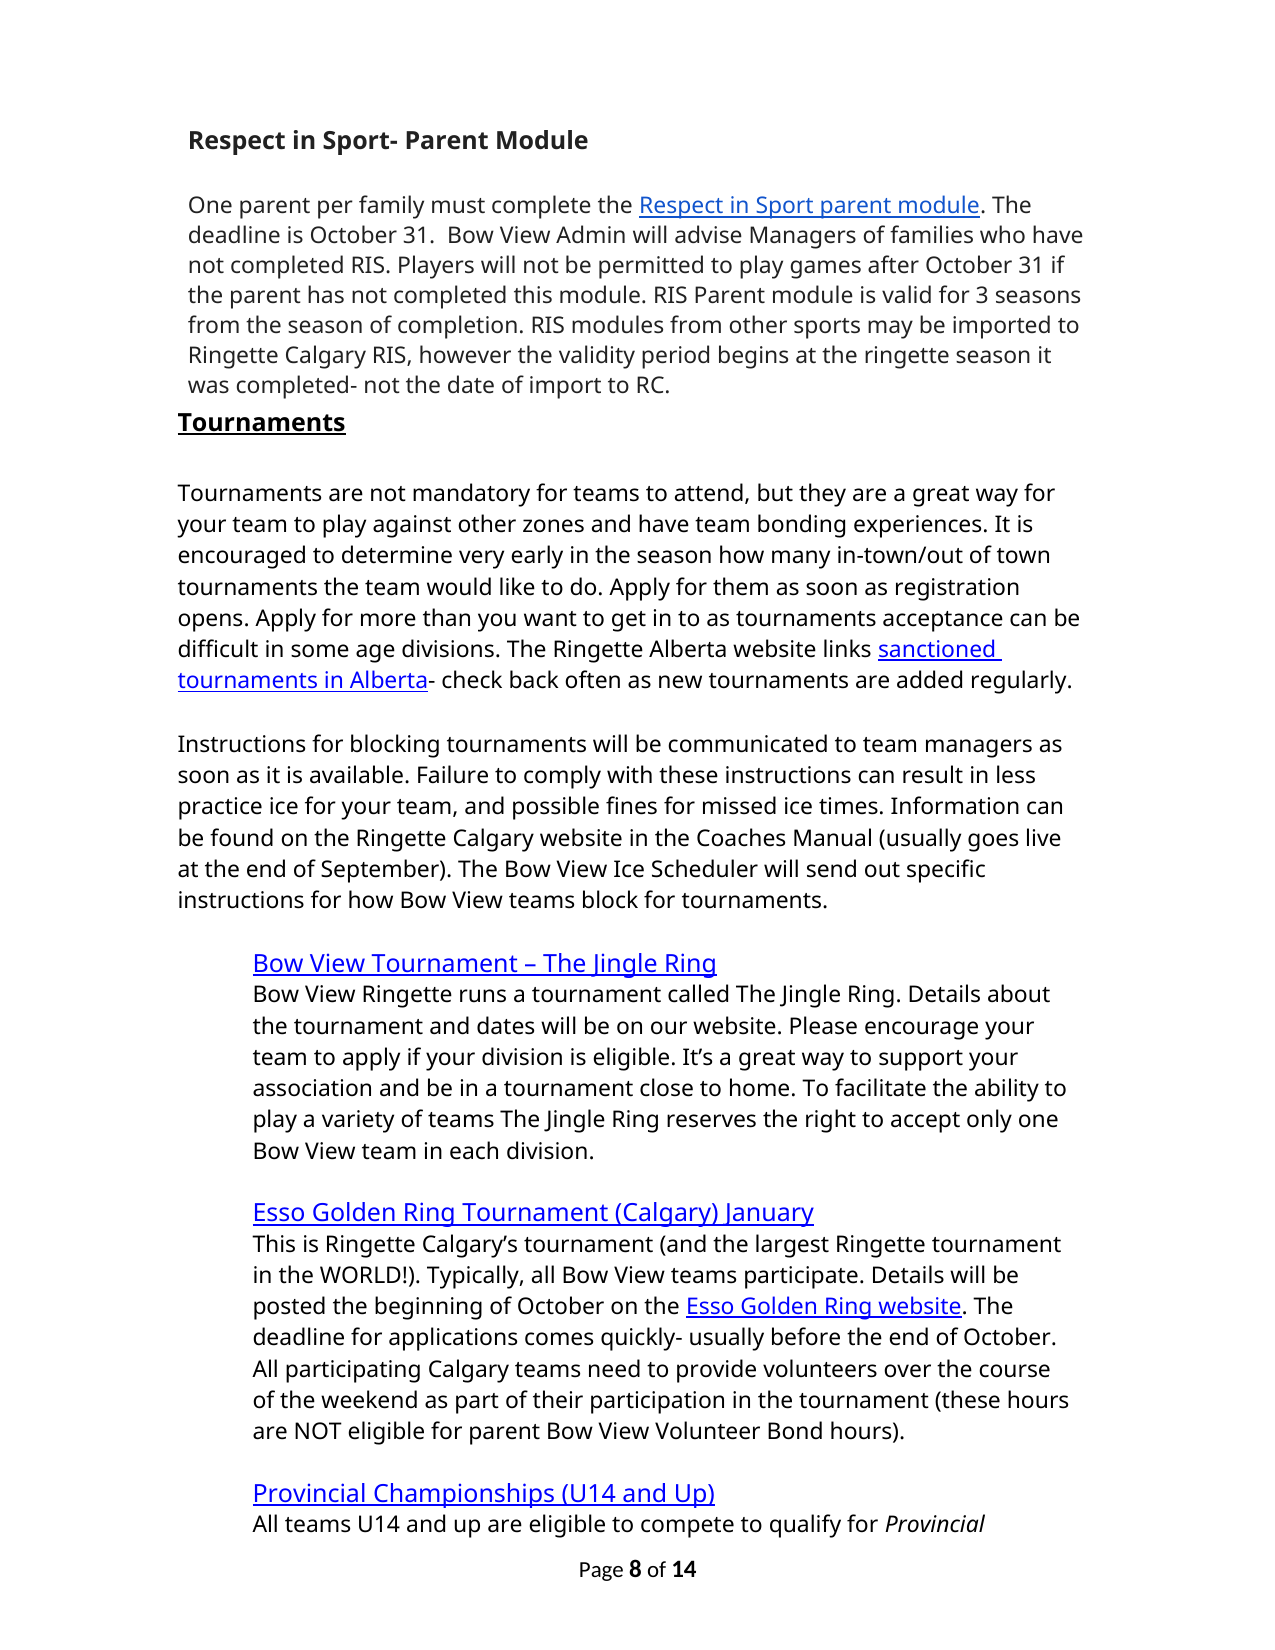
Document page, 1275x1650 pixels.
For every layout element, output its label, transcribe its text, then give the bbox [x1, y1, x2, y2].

subtitle Provincial Championships (U14 and Up) [252, 1479, 1098, 1508]
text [252, 1508, 1084, 1539]
text Bow View Ringette runs a tournament called The Jingle Ring. Details about the tournament and dates will be on our website. Please encourage your team to apply if your division is eligible. It’s a great way to support your association and be in a tournament close to home. To facilitate the ability to play a variety of teams The Jingle Ring reserves the right to accept only one Bow View team in each division. [252, 978, 1081, 1166]
subtitle One parent per family must complete the Respect in Sport parent module. The deadline is October 31. Bow View Admin will advise Managers of families who have not completed RIS. Players will not be permitted to play games after October 31 if the parent has not completed this module. RIS Parent module is valid for 3 seasons from the season of completion. RIS modules from other sports may be imported to Ringette Calgary RIS, however the validity period begins at the ringette season it was completed- not the date of import to RC. [188, 190, 1087, 400]
text Tournaments are not mandatory for teams to attend, but they are a great way for your team to play against other zones and have team bonding experiences. It is encouraged to determine very early in the season how many in-town/out of town tournaments the team would like to do. Apply for them as soon as registration opens. Apply for more than you want to get in to as tournaments acceptance can be difficult in some age divisions. The Ringette Alberta website links sanctioned tournaments in Alberta- check back often as new tournaments are added regularly. [177, 477, 1082, 695]
subtitle Tournaments [177, 404, 1098, 438]
subtitle Bow View Tournament – The Jingle Ring [252, 949, 1098, 978]
subtitle Respect in Sport- Parent Module [188, 125, 1098, 155]
subtitle Esso Golden Ring Tournament (Calgary) January [252, 1198, 1098, 1227]
text Instructions for blocking tournaments will be communicated to team managers as soon as it is available. Failure to comply with these instructions can result in less practice ice for your team, and possible fines for missed ice times. Information can be found on the Ringette Calgary website in the Coaches Manual (usually goes live at the end of September). The Bow View Ice Scheduler will send out specific instructions for how Bow View teams block for tournaments. [177, 728, 1081, 915]
text This is Ringette Calgary’s tournament (and the largest Ringette tournament in the WORLD!). Typically, all Bow View teams participate. Details will be posted the beginning of October on the Esso Golden Ring website. The deadline for applications comes quickly- usually before the end of October. All participating Calgary teams need to provide volunteers over the course of the weekend as part of their participation in the tournament (these hours are NOT eligible for parent Bow View Volunteer Bond hours). [252, 1227, 1071, 1446]
